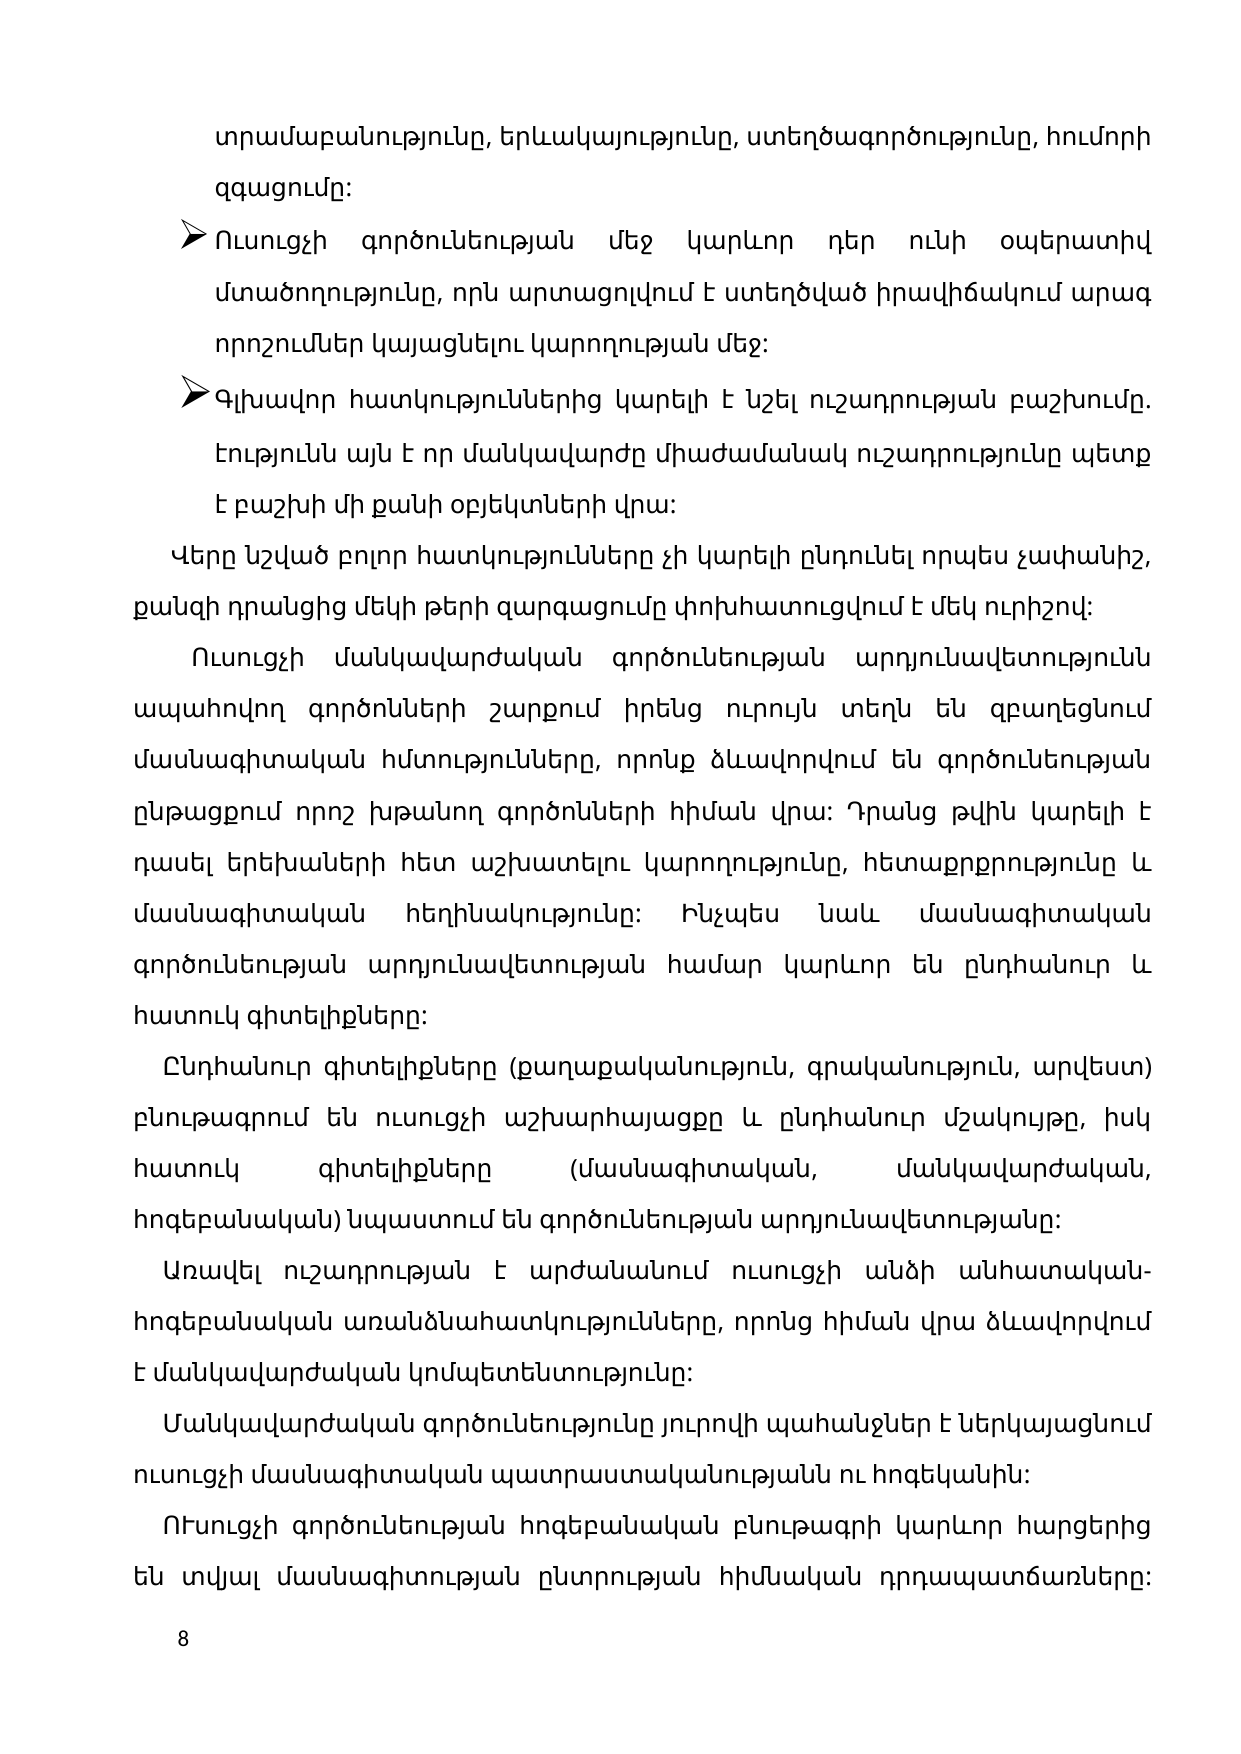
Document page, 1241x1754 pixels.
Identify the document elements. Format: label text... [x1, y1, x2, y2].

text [133, 1508, 1152, 1593]
text Մանկավարժական գործունեությունը յուրովի պահանջներ է ներկայացնում ուսուցչի մասնագիտական պատրաստականությանն ու հոգեկանին: [133, 1406, 1152, 1491]
text Ընդհանուր գիտելիքները (քաղաքականություն, գրականություն, արվեստ) բնութագրում են ուսուցչի աշխարհայացքը և ընդհանուր մշակույթը, իսկ հատուկ գիտելիքները (մասնագիտական, մանկավարժական, հոգեբանական) նպաստում են գործունեության արդյունավետությանը: [133, 1048, 1152, 1236]
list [177, 118, 1152, 203]
text Ուսուցչի մանկավարժական գործունեության արդյունավետությունն ապահովող գործոնների շարքում իրենց ուրույն տեղն են զբաղեցնում մասնագիտական հմտությունները, որոնք ձևավորվում են գործունեության ընթացքում որոշ խթանող գործոնների հիման վրա: Դրանց թվին կարելի է դասել երեխաների հետ աշխատելու կարողությունը, հետաքրքրությունը և մասնագիտական հեղինակությունը: Ինչպես նաև մասնագիտական գործունեության արդյունավետության համար կարևոր են ընդհանուր և հատուկ գիտելիքները: [133, 640, 1152, 1031]
text Առավել ուշադրության է արժանանում ուսուցչի անձի անհատական-հոգեբանական առանձնահատկությունները, որոնց հիման վրա ձևավորվում է մանկավարժական կոմպետենտությունը: [133, 1252, 1152, 1389]
list Ուսուցչի գործունեության մեջ կարևոր դեր ունի օպերատիվ մտածողությունը, որն արտացոլվում է ստեղծված իրավիճակում արագ որոշումներ կայացնելու կարողության մեջ: [177, 220, 1152, 360]
list Գլխավոր հատկություններից կարելի է նշել ուշադրության բաշխումը. էությունն այն է որ մանկավարժը միաժամանակ ուշադրությունը պետք է բաշխի մի քանի օբյեկտների վրա: [177, 377, 1152, 521]
text Վերը նշված բոլոր հատկությունները չի կարելի ընդունել որպես չափանիշ, քանզի դրանցից մեկի թերի զարգացումը փոխհատուցվում է մեկ ուրիշով: [133, 538, 1152, 623]
